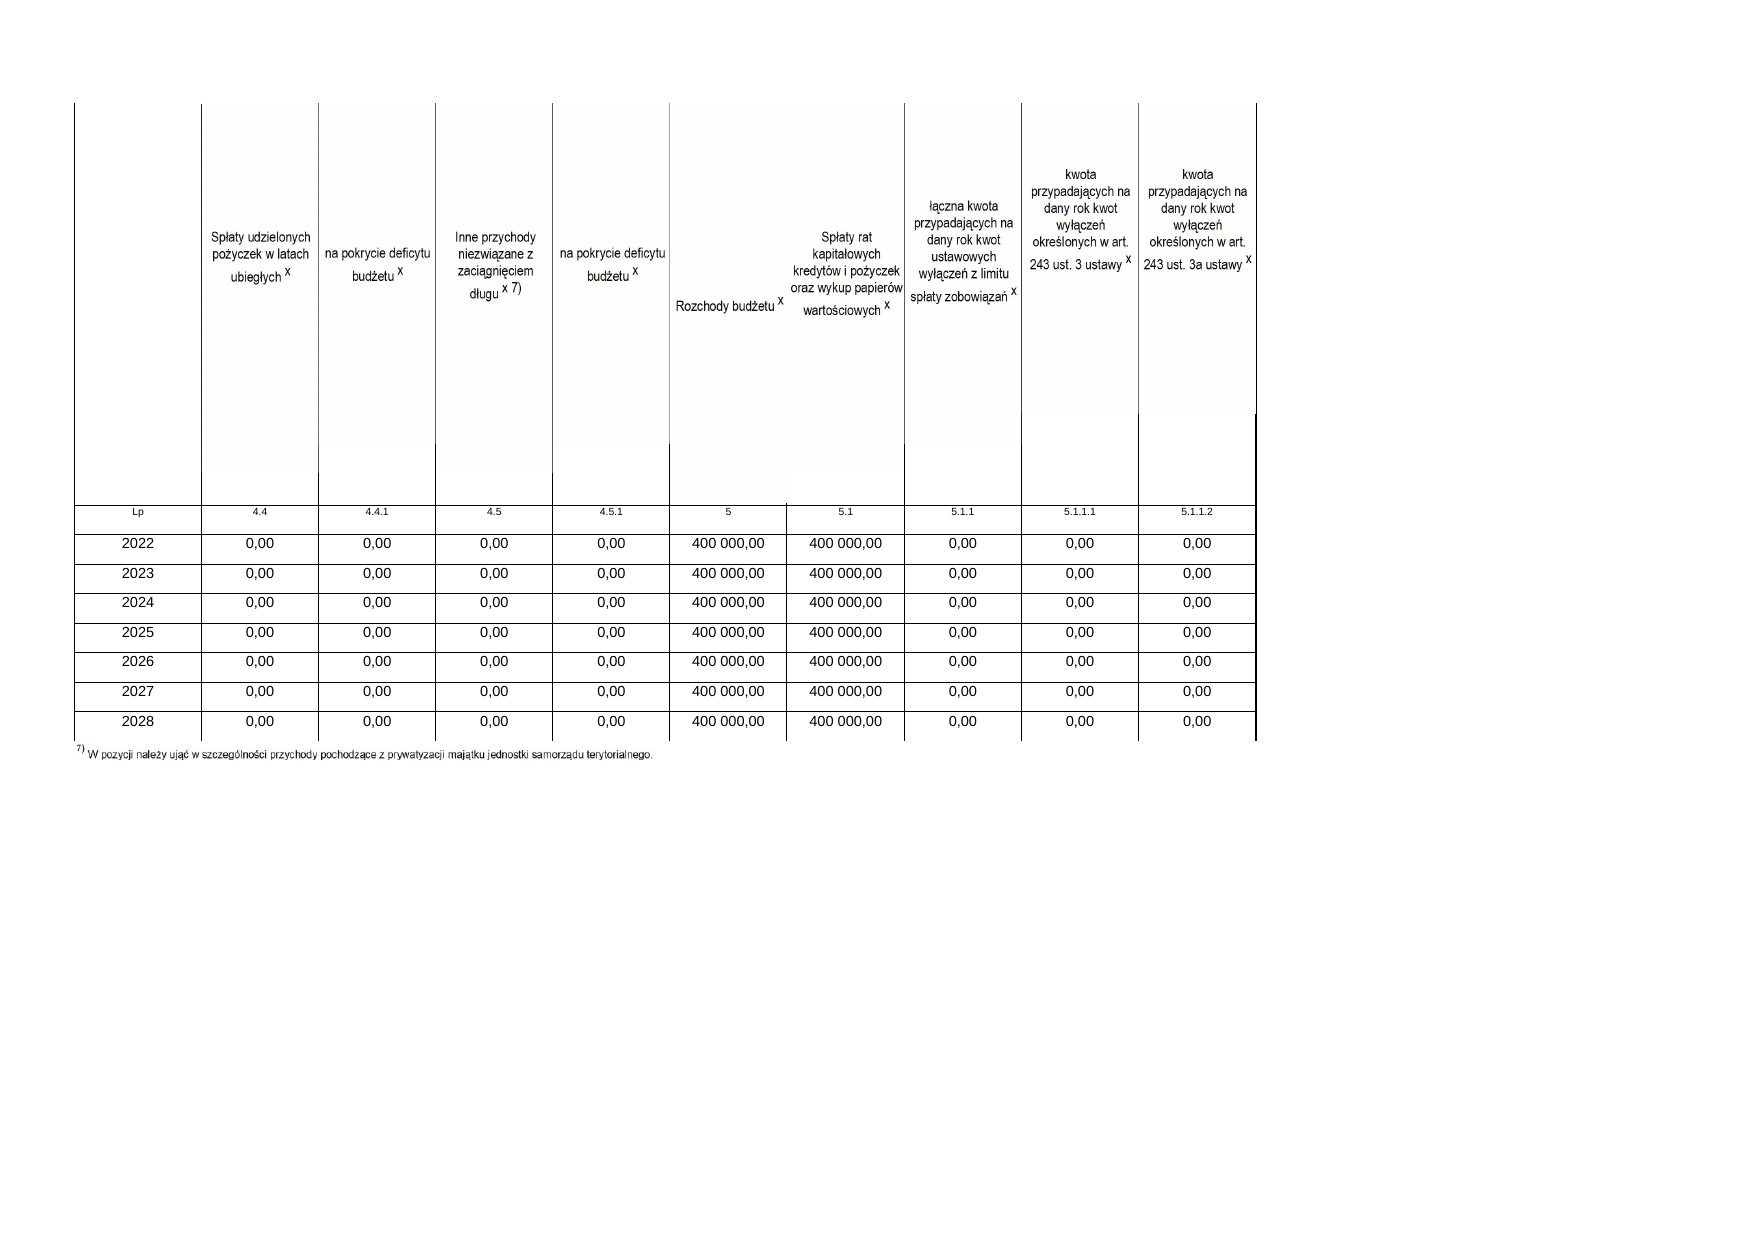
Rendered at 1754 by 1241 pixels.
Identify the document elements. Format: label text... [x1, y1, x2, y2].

picture [73, 741, 1639, 779]
table_cell 0,00 [319, 535, 435, 563]
table_cell 0,00 [1139, 565, 1255, 593]
table_cell 400 000,00 [787, 594, 904, 623]
table_cell 400 000,00 [787, 683, 904, 711]
table_cell 400 000,00 [670, 653, 786, 682]
table_cell 2025 [75, 624, 201, 652]
table_cell 5.1.1.1 [1022, 506, 1138, 534]
table_cell 0,00 [905, 683, 1021, 711]
table_cell 0,00 [436, 624, 552, 652]
table_cell 0,00 [436, 683, 552, 711]
table_cell 0,00 [319, 683, 435, 711]
table_cell 0,00 [202, 535, 318, 563]
table_cell 2028 [75, 712, 201, 741]
table_cell 0,00 [905, 624, 1021, 652]
table_cell 4.5.1 [553, 506, 669, 534]
table_cell [905, 444, 1021, 504]
table_cell 0,00 [1022, 565, 1138, 593]
table_cell 0,00 [319, 653, 435, 682]
table_cell 2026 [75, 653, 201, 682]
table_cell 2022 [75, 535, 201, 563]
table_cell [553, 444, 669, 504]
table_cell 0,00 [1022, 624, 1138, 652]
table_cell 0,00 [202, 565, 318, 593]
table_cell 0,00 [905, 712, 1021, 741]
table_cell 0,00 [1022, 594, 1138, 623]
table_cell 0,00 [553, 624, 669, 652]
table_cell 4.4.1 [319, 506, 435, 534]
table_cell 400 000,00 [670, 535, 786, 563]
table_cell 0,00 [553, 653, 669, 682]
table_cell 0,00 [1022, 535, 1138, 563]
table_cell 400 000,00 [787, 624, 904, 652]
table_cell Lp [75, 506, 201, 534]
table_cell 2027 [75, 683, 201, 711]
table_cell 400 000,00 [670, 594, 786, 623]
table_cell 0,00 [905, 535, 1021, 563]
picture [201, 103, 1256, 503]
table_cell 400 000,00 [787, 565, 904, 593]
table_cell 400 000,00 [670, 683, 786, 711]
table_cell 0,00 [319, 565, 435, 593]
table_cell 5.1.1.2 [1139, 506, 1255, 534]
table_cell 0,00 [202, 594, 318, 623]
table_cell 0,00 [1022, 712, 1138, 741]
table_cell 0,00 [436, 565, 552, 593]
table_cell 0,00 [319, 594, 435, 623]
table_cell [319, 444, 435, 504]
table_cell 0,00 [1139, 624, 1255, 652]
table_cell 0,00 [553, 594, 669, 623]
table_cell 0,00 [202, 653, 318, 682]
table_cell [1139, 414, 1255, 504]
table_cell 0,00 [319, 624, 435, 652]
table_cell 400 000,00 [670, 712, 786, 741]
table_cell 5.1 [787, 506, 904, 534]
table_cell 0,00 [319, 712, 435, 741]
table_cell 2023 [75, 565, 201, 593]
table_cell 0,00 [202, 624, 318, 652]
table_cell 0,00 [1139, 594, 1255, 623]
table_cell 0,00 [553, 712, 669, 741]
table_cell 0,00 [436, 712, 552, 741]
table_cell 4.5 [436, 506, 552, 534]
table_cell 400 000,00 [787, 653, 904, 682]
table_cell 0,00 [905, 565, 1021, 593]
table_cell 0,00 [1022, 653, 1138, 682]
table_cell 0,00 [1139, 712, 1255, 741]
table_cell 0,00 [202, 683, 318, 711]
table_cell 2024 [75, 594, 201, 623]
table_cell 400 000,00 [787, 712, 904, 741]
table_cell 0,00 [1139, 535, 1255, 563]
table_cell 400 000,00 [670, 624, 786, 652]
table_cell 0,00 [1139, 683, 1255, 711]
table_cell 0,00 [436, 594, 552, 623]
table_cell 400 000,00 [787, 535, 904, 563]
table_cell 0,00 [1022, 683, 1138, 711]
table_cell 0,00 [202, 712, 318, 741]
table_cell 5 [670, 506, 786, 534]
table_cell 0,00 [553, 683, 669, 711]
table_cell 0,00 [436, 535, 552, 563]
table_cell 0,00 [436, 653, 552, 682]
table_cell 4.4 [202, 506, 318, 534]
table_cell 0,00 [1139, 653, 1255, 682]
table_cell 400 000,00 [670, 565, 786, 593]
table_cell 0,00 [905, 594, 1021, 623]
table_cell 0,00 [553, 565, 669, 593]
table_cell 0,00 [905, 653, 1021, 682]
table_cell 0,00 [553, 535, 669, 563]
table_cell 5.1.1 [905, 506, 1021, 534]
table_cell [1022, 414, 1138, 504]
